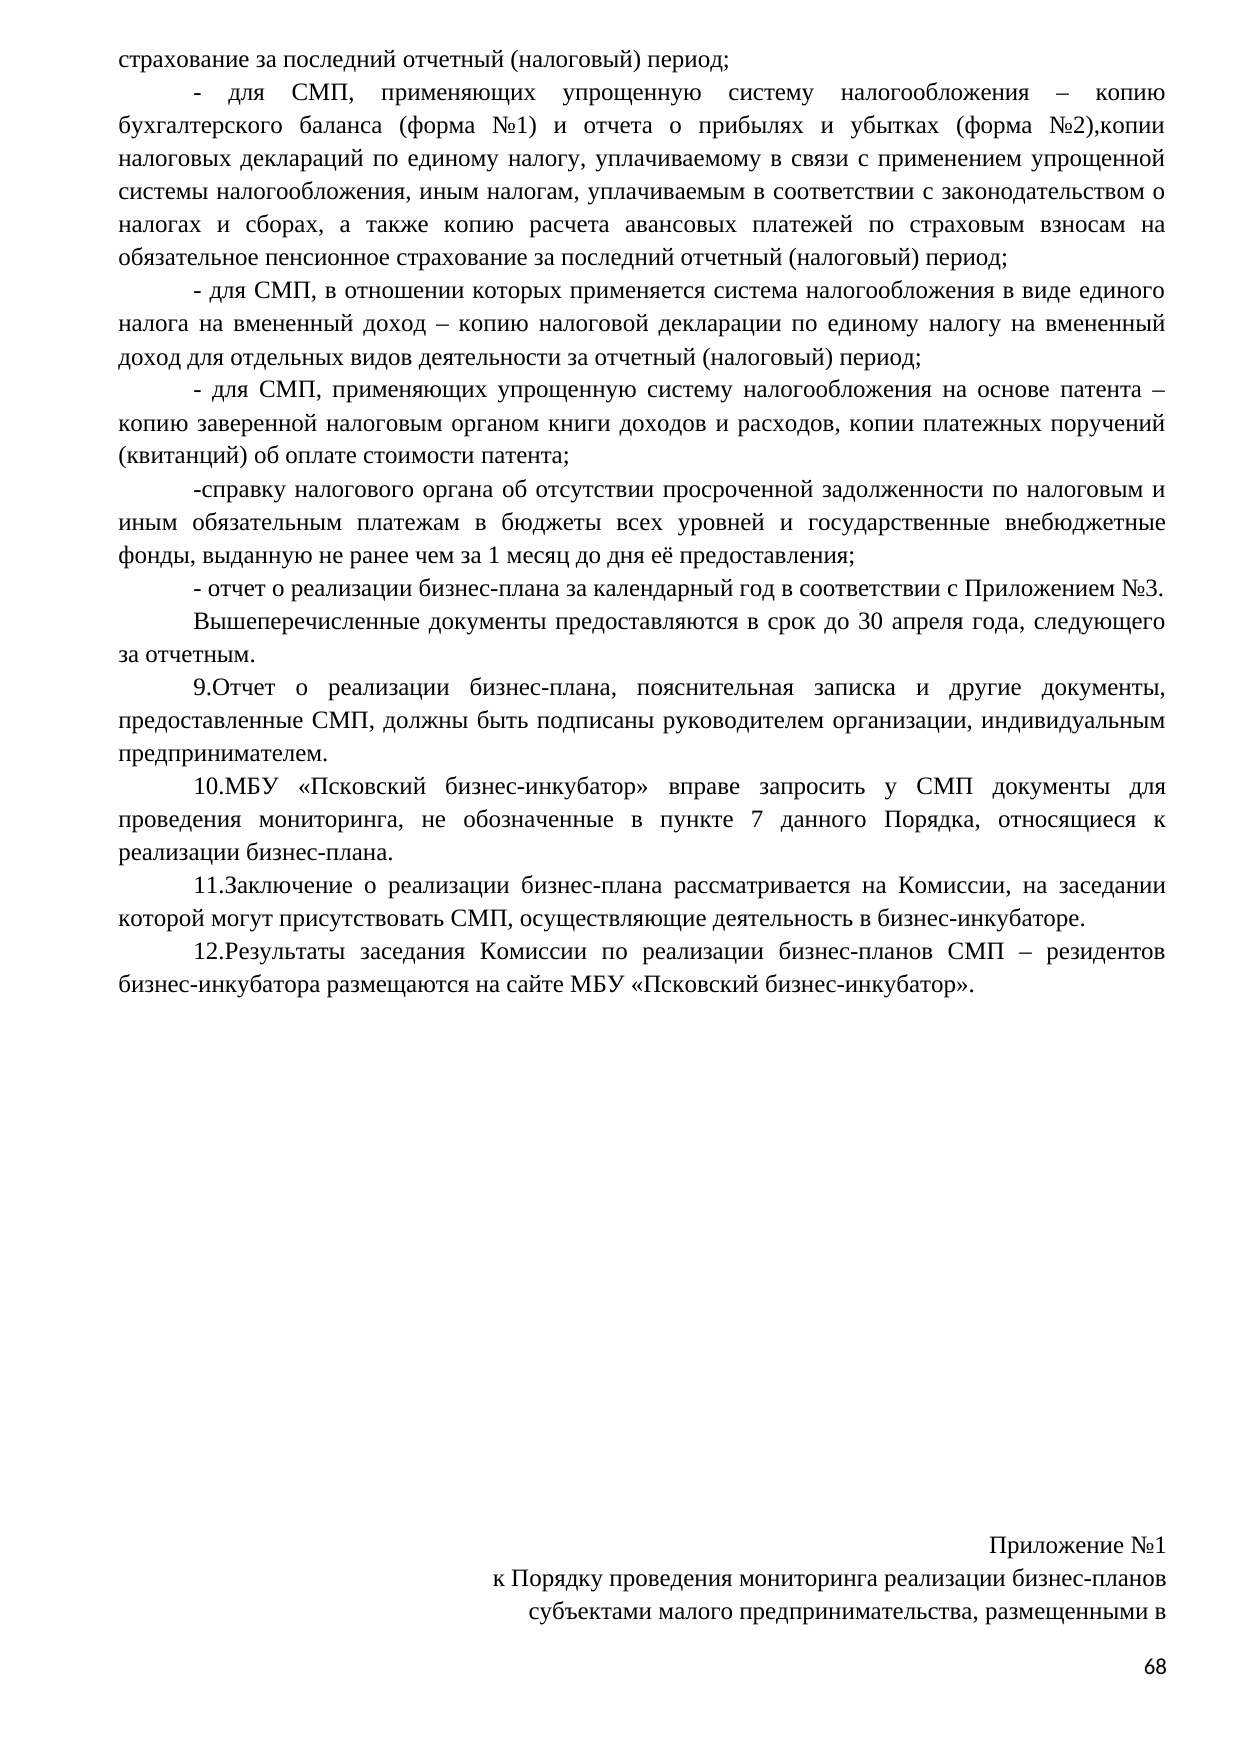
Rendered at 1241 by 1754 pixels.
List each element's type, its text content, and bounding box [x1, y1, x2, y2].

text Вышеперечисленные документы предоставляются в срок до 30 апреля года, следующего за отчетным. [118, 606, 1167, 667]
text - для СМП, в отношении которых применяется система налогообложения в виде единого налога на вмененный доход – копию налоговой декларации по единому налогу на вмененный доход для отдельных видов деятельности за отчетный (налоговый) период; [118, 276, 1167, 370]
text 10.МБУ «Псковский бизнес-инкубатор» вправе запросить у СМП документы для проведения мониторинга, не обозначенные в пункте 7 данного Порядка, относящиеся к реализации бизнес-плана. [118, 771, 1167, 866]
text 12.Результаты заседания Комиссии по реализации бизнес-планов СМП – резидентов бизнес-инкубатора размещаются на сайте МБУ «Псковский бизнес-инкубатор». [118, 936, 1167, 998]
text - для СМП, применяющих упрощенную систему налогообложения – копию бухгалтерского баланса (форма №1) и отчета о прибылях и убытках (форма №2),копии налоговых деклараций по единому налогу, уплачиваемому в связи с применением упрощенной системы налогообложения, иным налогам, уплачиваемым в соответствии с законодательством о налогах и сборах, а также копию расчета авансовых платежей по страховым взносам на обязательное пенсионное страхование за последний отчетный (налоговый) период; [118, 77, 1167, 271]
text субъектами малого предпринимательства, размещенными в [118, 1596, 1167, 1625]
text 11.Заключение о реализации бизнес-плана рассматривается на Комиссии, на заседании которой могут присутствовать СМП, осуществляющие деятельность в бизнес-инкубаторе. [118, 870, 1167, 932]
text - отчет о реализации бизнес-плана за календарный год в соответствии с Приложением №3. [118, 573, 1167, 601]
text 9.Отчет о реализации бизнес-плана, пояснительная записка и другие документы, предоставленные СМП, должны быть подписаны руководителем организации, индивидуальным предпринимателем. [118, 672, 1167, 767]
text Приложение №1 [118, 1530, 1167, 1559]
text -справку налогового органа об отсутствии просроченной задолженности по налоговым и иным обязательным платежам в бюджеты всех уровней и государственные внебюджетные фонды, выданную не ранее чем за 1 месяц до дня её предоставления; [118, 474, 1167, 568]
text к Порядку проведения мониторинга реализации бизнес-планов [118, 1563, 1167, 1592]
text - для СМП, применяющих упрощенную систему налогообложения на основе патента – копию заверенной налоговым органом книги доходов и расходов, копии платежных поручений (квитанций) об оплате стоимости патента; [118, 374, 1167, 469]
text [118, 44, 1167, 73]
